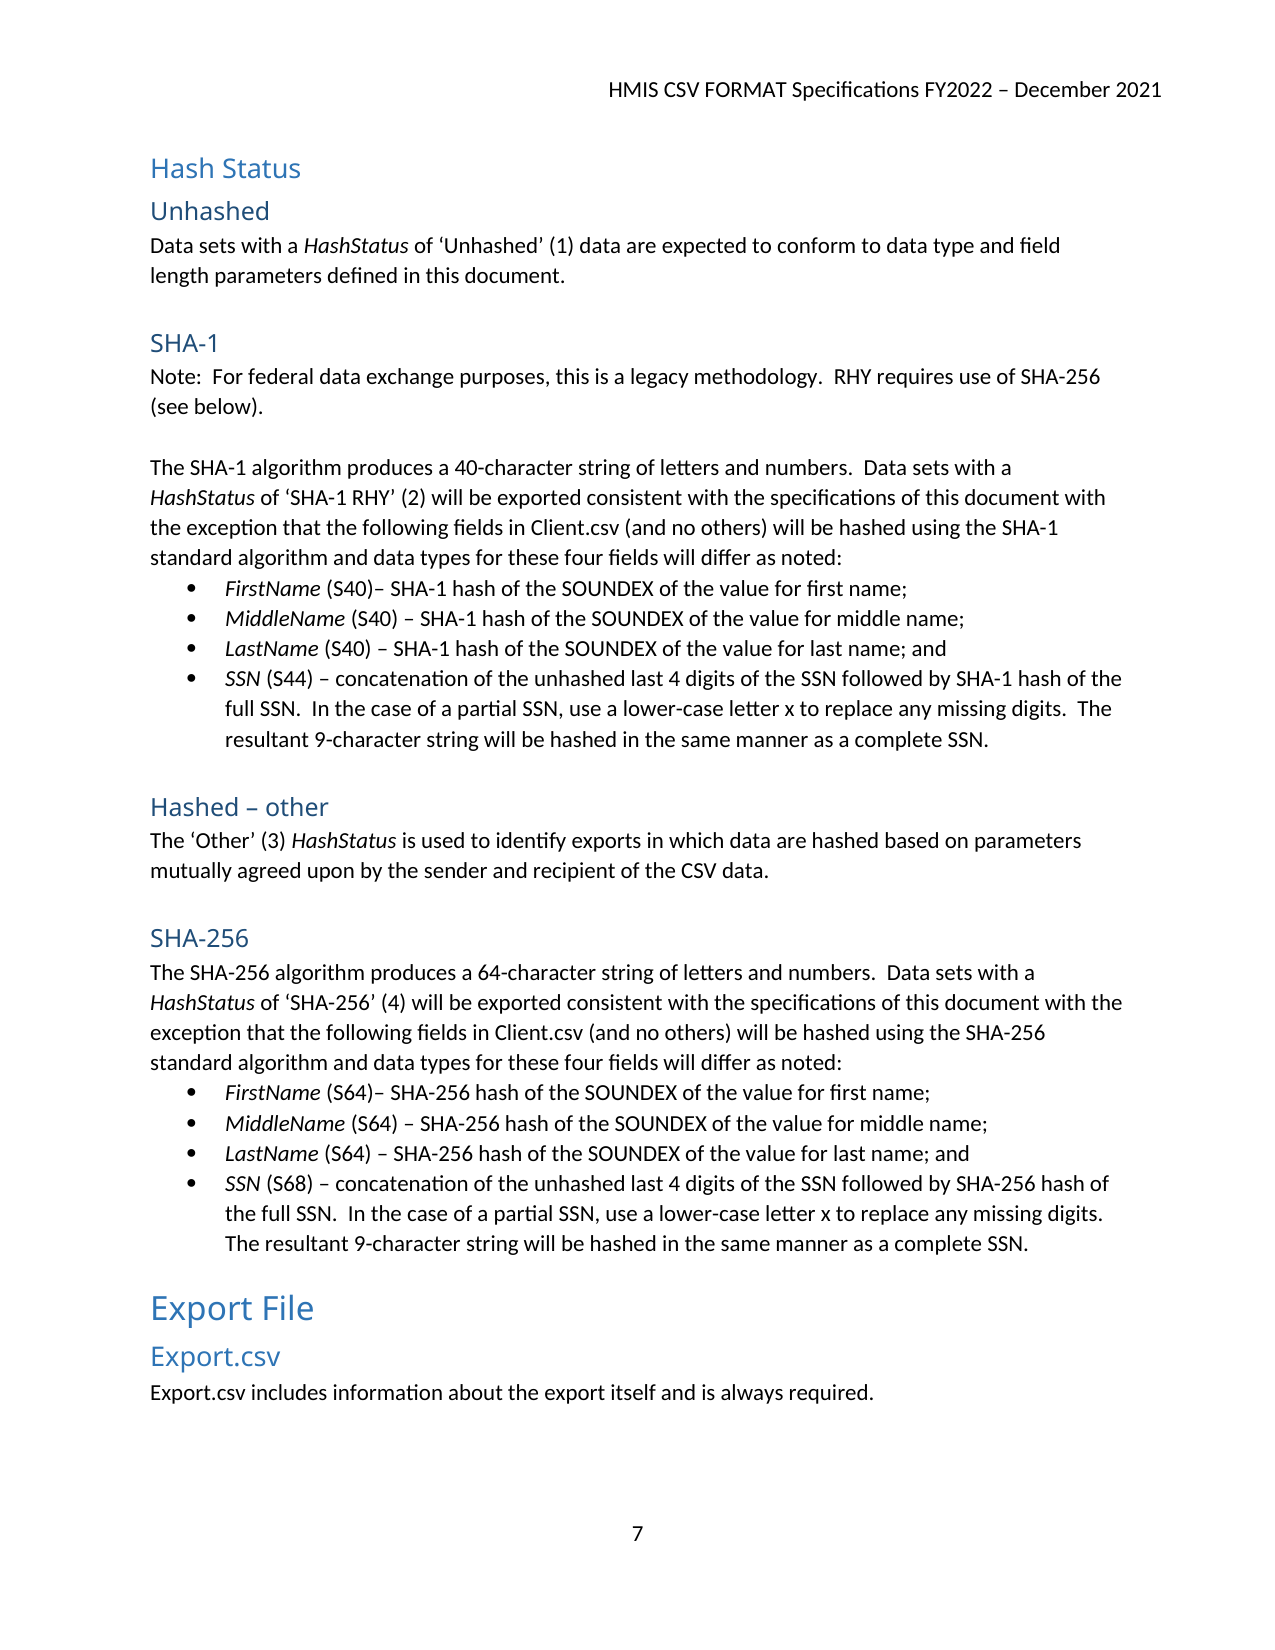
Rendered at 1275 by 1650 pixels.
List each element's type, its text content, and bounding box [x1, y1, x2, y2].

list LastName (S40) – SHA-1 hash of the SOUNDEX of the value for last name; and [187, 634, 1125, 662]
text Data sets with a HashStatus of ‘Unhashed’ (1) data are expected to conform to data type and field length parameters defined in this document. [150, 231, 1125, 289]
subtitle Export.csv [150, 1338, 1125, 1375]
text Export.csv includes information about the export itself and is always required. [150, 1378, 1125, 1406]
subtitle Hashed – other [150, 789, 1125, 823]
list SSN (S68) – concatenation of the unhashed last 4 digits of the SSN followed by SHA-256 hash of the full SSN. In the case of a partial SSN, use a lower-case letter x to replace any missing digits. The resultant 9-character string will be hashed in the same manner as a complete SSN. [187, 1169, 1125, 1258]
list LastName (S64) – SHA-256 hash of the SOUNDEX of the value for last name; and [187, 1139, 1125, 1167]
subtitle Hash Status [150, 150, 1125, 187]
list MiddleName (S64) – SHA-256 hash of the SOUNDEX of the value for middle name; [187, 1109, 1125, 1137]
subtitle SHA-1 [150, 326, 1125, 359]
text The SHA-256 algorithm produces a 64-character string of letters and numbers. Data sets with a HashStatus of ‘SHA-256’ (4) will be exported consistent with the specifications of this document with the exception that the following fields in Client.csv (and no others) will be hashed using the SHA-256 standard algorithm and data types for these four fields will differ as noted: [150, 958, 1125, 1076]
subtitle Export File [150, 1285, 1125, 1330]
text The SHA-1 algorithm produces a 40-character string of letters and numbers. Data sets with a HashStatus of ‘SHA-1 RHY’ (2) will be exported consistent with the specifications of this document with the exception that the following fields in Client.csv (and no others) will be hashed using the SHA-1 standard algorithm and data types for these four fields will differ as noted: [150, 453, 1125, 572]
list MiddleName (S40) – SHA-1 hash of the SOUNDEX of the value for middle name; [187, 604, 1125, 632]
list SSN (S44) – concatenation of the unhashed last 4 digits of the SSN followed by SHA-1 hash of the full SSN. In the case of a partial SSN, use a lower-case letter x to replace any missing digits. The resultant 9-character string will be hashed in the same manner as a complete SSN. [187, 664, 1125, 753]
text The ‘Other’ (3) HashStatus is used to identify exports in which data are hashed based on parameters mutually agreed upon by the sender and recipient of the CSV data. [150, 826, 1125, 884]
subtitle Unhashed [150, 194, 1125, 228]
subtitle SHA-256 [150, 921, 1125, 955]
list FirstName (S64)– SHA-256 hash of the SOUNDEX of the value for first name; [187, 1078, 1125, 1107]
text Note: For federal data exchange purposes, this is a legacy methodology. RHY requires use of SHA-256 (see below). [150, 362, 1125, 421]
list FirstName (S40)– SHA-1 hash of the SOUNDEX of the value for first name; [187, 574, 1125, 602]
